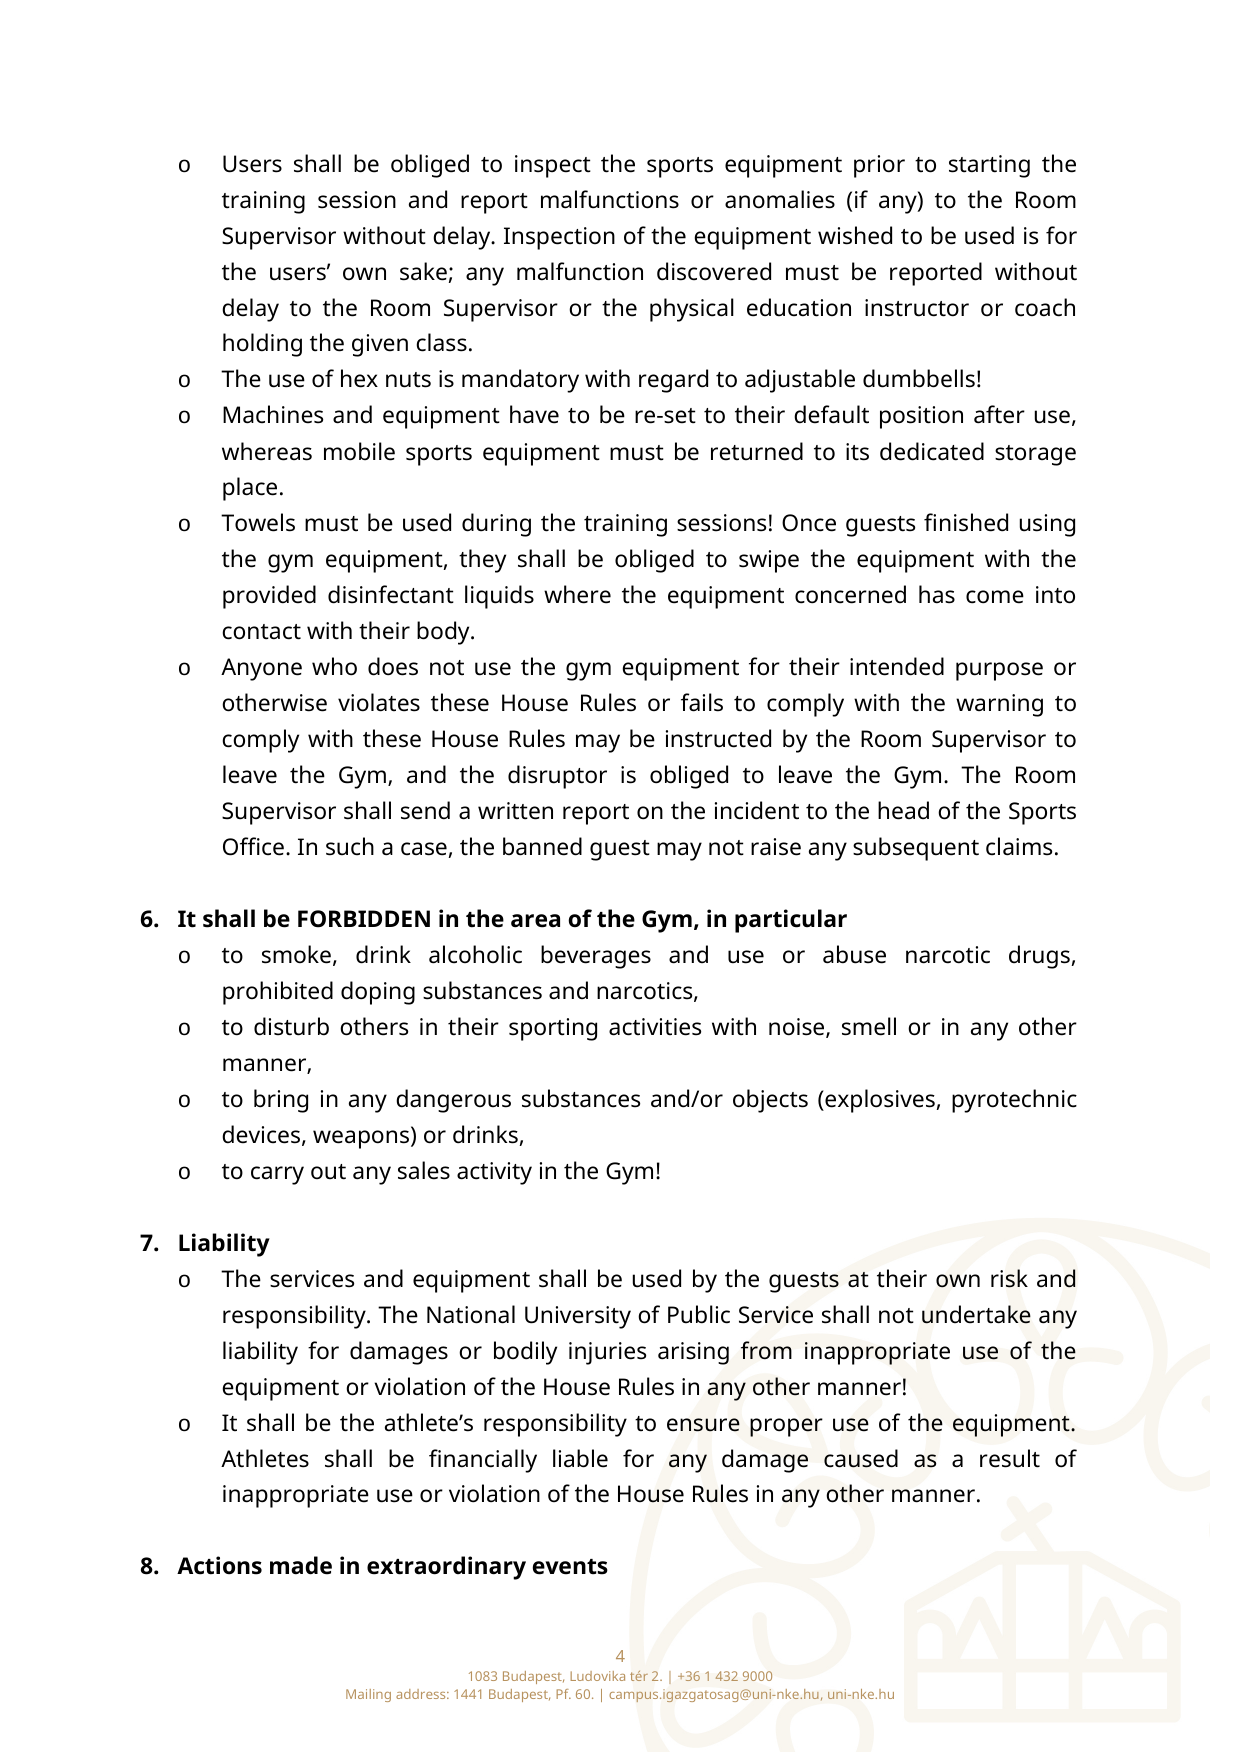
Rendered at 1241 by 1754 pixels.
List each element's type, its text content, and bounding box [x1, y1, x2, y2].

list to carry out any sales activity in the Gym! [177, 1155, 1078, 1186]
list to smoke, drink alcoholic beverages and use or abuse narcotic drugs, prohibited doping substances and narcotics, [177, 939, 1078, 1006]
list Liability [140, 1227, 1093, 1258]
list Users shall be obliged to inspect the sports equipment prior to starting the training session and report malfunctions or anomalies (if any) to the Room Supervisor without delay. Inspection of the equipment wished to be used is for the users’ own sake; any malfunction discovered must be reported without delay to the Room Supervisor or the physical education instructor or coach holding the given class. [177, 148, 1078, 359]
list Actions made in extraordinary events [140, 1550, 1093, 1582]
list to bring in any dangerous substances and/or objects (explosives, pyrotechnic devices, weapons) or drinks, [177, 1083, 1078, 1150]
picture [0, 121, 1210, 1752]
list Anyone who does not use the gym equipment for their intended purpose or otherwise violates these House Rules or fails to comply with the warning to comply with these House Rules may be instructed by the Room Supervisor to leave the Gym, and the disruptor is obliged to leave the Gym. The Room Supervisor shall send a written report on the incident to the head of the Sports Office. In such a case, the banned guest may not raise any subsequent claims. [177, 651, 1078, 862]
list to disturb others in their sporting activities with noise, smell or in any other manner, [177, 1011, 1078, 1078]
list The services and equipment shall be used by the guests at their own risk and responsibility. The National University of Public Service shall not undertake any liability for damages or bodily injuries arising from inappropriate use of the equipment or violation of the House Rules in any other manner! [177, 1263, 1078, 1402]
list It shall be FORBIDDEN in the area of the Gym, in particular [140, 903, 1093, 934]
list Towels must be used during the training sessions! Once guests finished using the gym equipment, they shall be obliged to swipe the equipment with the provided disinfectant liquids where the equipment concerned has come into contact with their body. [177, 507, 1078, 646]
list Machines and equipment have to be re-set to their default position after use, whereas mobile sports equipment must be returned to its dedicated storage place. [177, 399, 1078, 503]
list It shall be the athlete’s responsibility to ensure proper use of the equipment. Athletes shall be financially liable for any damage caused as a result of inappropriate use or violation of the House Rules in any other manner. [177, 1406, 1078, 1510]
list The use of hex nuts is mandatory with regard to adjustable dumbbells! [177, 363, 1078, 395]
